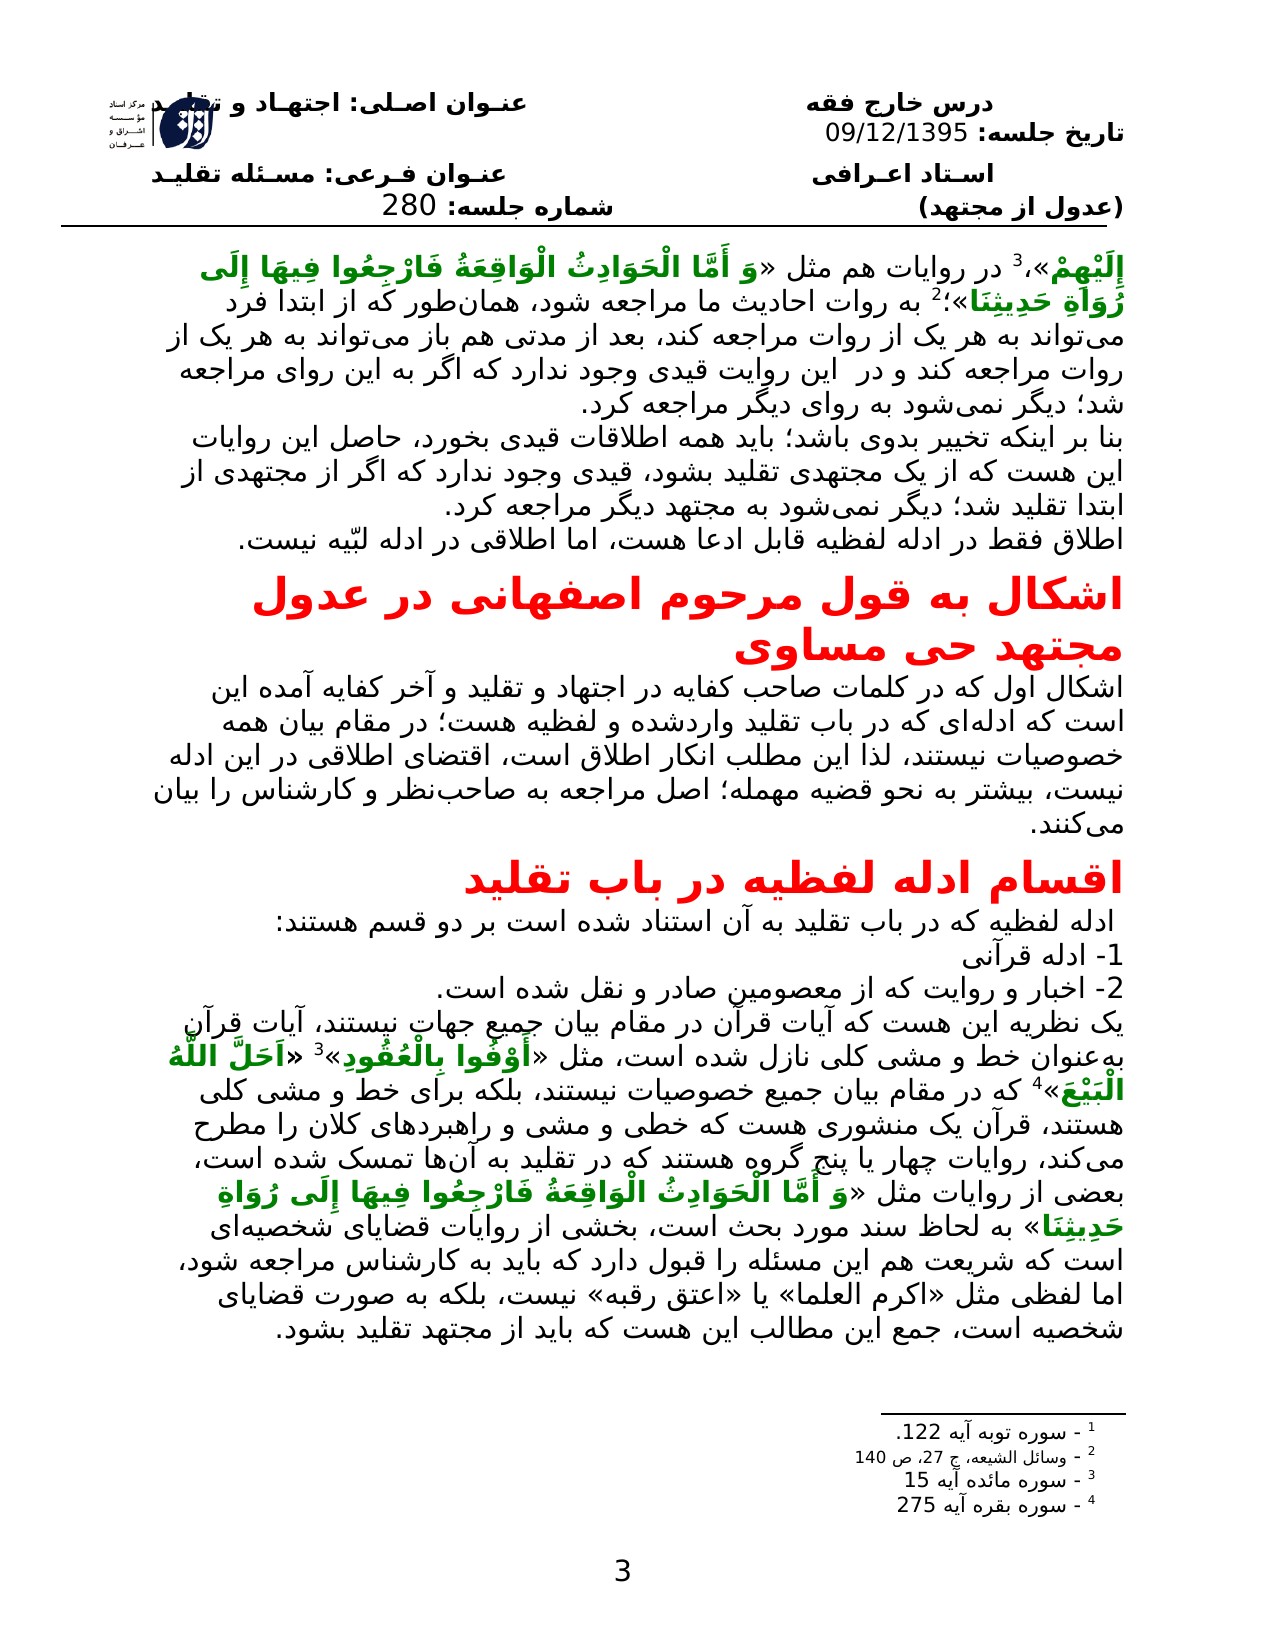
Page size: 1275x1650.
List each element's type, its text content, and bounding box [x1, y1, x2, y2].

text 2- اخبار و روایت که از معصومین صادر و نقل شده است. [150, 972, 1125, 1006]
text اشکال اول که در کلمات صاحب کفایه در اجتهاد و تقلید و آخر کفایه آمده این است که ادله‌ای که در باب تقلید واردشده و لفظیه هست؛ در مقام بیان همه خصوصیات نیستند، لذا این مطلب انکار اطلاق است، اقتضای اطلاقی در این ادله نیست، بیشتر به نحو قضیه مهمله؛ اصل مراجعه به صاحب‌نظر و کارشناس را بیان می‌کنند. [150, 671, 1125, 840]
text بنا بر اینکه تخییر بدوی باشد؛ باید همه اطلاقات قیدی بخورد، حاصل این روایات این هست که از یک مجتهدی تقلید بشود، قیدی وجود ندارد که اگر از مجتهدی از ابتدا تقلید شد؛ دیگر نمی‌شود به مجتهد دیگر مراجعه کرد. [150, 420, 1125, 522]
subtitle اشکال به قول مرحوم اصفهانی در عدول مجتهد حی مساوی [150, 569, 1125, 671]
text یک نظریه این هست که آیات قرآن در مقام بیان جمیع جهات نیستند، آیات قرآن به‌عنوان خط و مشی کلی نازل شده است، مثل «أَوْفُوا بِالْعُقُودِ» «اَحَلَّ اللَّهُ الْبَيْعَ» که در مقام بیان جمیع خصوصیات نیستند، بلکه برای خط و مشی کلی هستند، قرآن یک منشوری هست که خطی و مشی و راهبردهای کلان را مطرح می‌کند، روایات چهار یا پنج گروه هستند که در تقلید به آن‌ها تمسک شده است، بعضی از روایات مثل «وَ أَمَّا الْحَوَادِثُ الْوَاقِعَةُ فَارْجِعُوا فِیهَا إِلَى رُوَاةِ حَدِیثِنَا» به لحاظ سند مورد بحث است، بخشی از روایات قضایای شخصیه‌ای است که شریعت هم این مسئله را قبول دارد که باید به کارشناس مراجعه شود، اما لفظی مثل «اکرم العلما» یا «اعتق رقبه» نیست، بلکه به صورت قضایای شخصیه است، جمع این مطالب این هست که باید از مجتهد تقلید بشود. [150, 1006, 1125, 1345]
text اطلاق فقط در ادله لفظیه قابل ادعا هست، اما اطلاقی در ادله لبّیه نیست. [150, 522, 1125, 556]
text ادله لفظیه که در باب تقلید به آن استناد شده است بر دو قسم هستند: [150, 904, 1125, 938]
subtitle اقسام ادله لفظیه در باب تقلید [150, 853, 1125, 904]
picture [102, 92, 215, 152]
text 1- ادله قرآنی [150, 938, 1125, 972]
